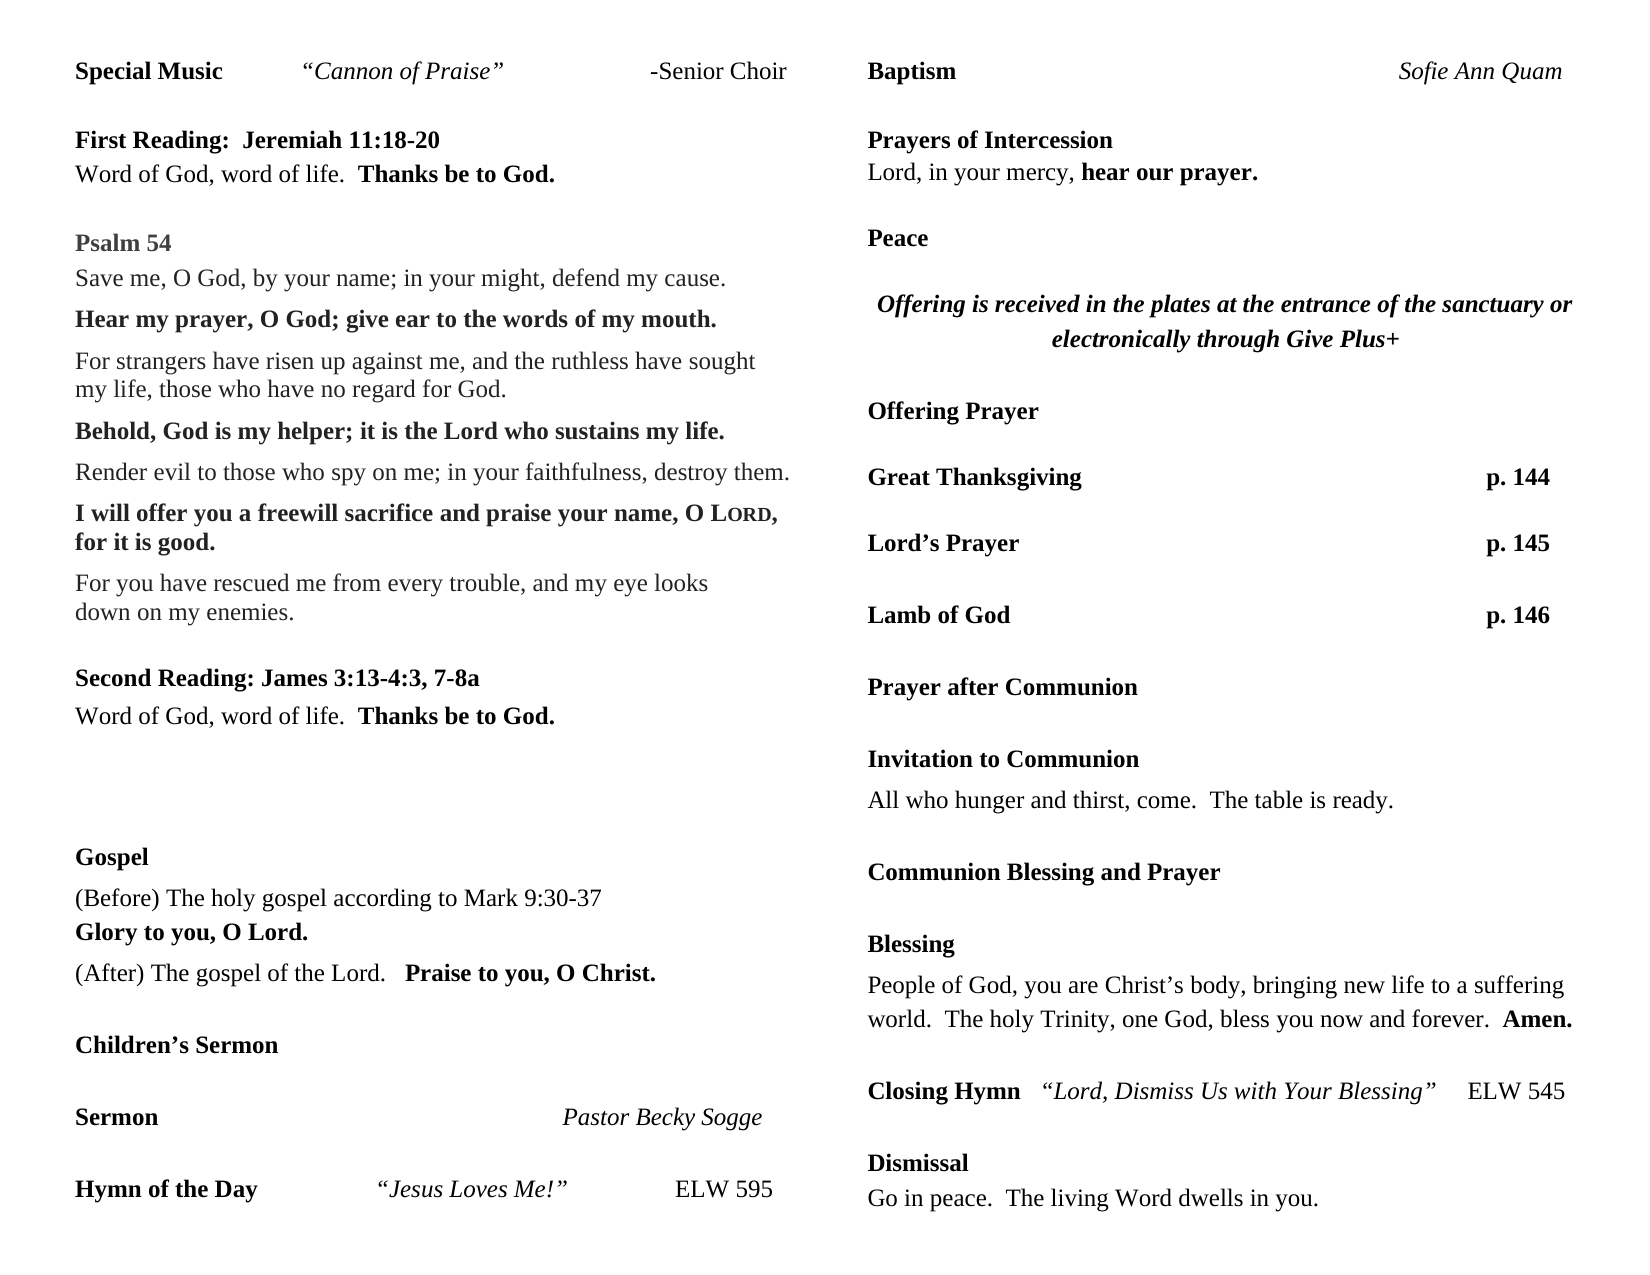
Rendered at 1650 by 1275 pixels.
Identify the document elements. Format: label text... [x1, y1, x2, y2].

text Offering Prayer [867, 396, 1584, 424]
text Closing Hymn “Lord, Dismiss Us with Your Blessing” ELW 545 [867, 1076, 1580, 1105]
text (After) The gospel of the Lord. Praise to you, O Christ. [75, 958, 792, 987]
text Baptism Sofie Ann Quam [867, 56, 1584, 85]
text Peace [867, 223, 1584, 252]
subtitle Offering is received in the plates at the entrance of the sanctuary or electronically through Give Plus+ [867, 289, 1584, 353]
text (Before) The holy gospel according to Mark 9:30-37 Glory to you, O Lord. [75, 883, 811, 946]
text Lord, in your mercy, hear our prayer. [867, 157, 1584, 186]
text People of God, you are Christ’s body, bringing new life to a suffering world. The holy Trinity, one God, bless you now and forever. Amen. [867, 970, 1584, 1033]
subtitle Gospel [75, 842, 792, 871]
text For strangers have risen up against me, and the ruthless have sought my life, those who have no regard for God. [75, 346, 792, 403]
text All who hunger and thirst, come. The table is ready. [867, 785, 1584, 814]
text Invitation to Communion [867, 744, 1584, 773]
text For you have rescued me from every trouble, and my eye looks down on my enemies. [75, 568, 792, 626]
text I will offer you a freewill sacrifice and praise your name, O Lord, for it is good. [75, 498, 792, 556]
subtitle Sermon Pastor Becky Sogge [75, 1102, 792, 1131]
text Blessing [867, 929, 1584, 958]
text Special Music “Cannon of Praise” -Senior Choir [75, 56, 792, 85]
subtitle Hymn of the Day “Jesus Loves Me!” ELW 595 [75, 1174, 792, 1203]
text Second Reading: James 3:13-4:3, 7-8a [75, 663, 792, 692]
subtitle Psalm 54 [75, 228, 792, 257]
text Lamb of God p. 146 [867, 600, 1584, 629]
text Word of God, word of life. Thanks be to God. [75, 701, 792, 730]
text Save me, O God, by your name; in your might, defend my cause. [75, 263, 792, 292]
text Dismissal [867, 1148, 1584, 1177]
text Lord’s Prayer p. 145 [867, 528, 1584, 557]
text Prayer after Communion [867, 672, 1584, 701]
text Word of God, word of life. Thanks be to God. [75, 159, 830, 188]
text Render evil to those who spy on me; in your faithfulness, destroy them. [75, 457, 792, 486]
text Prayers of Intercession [867, 125, 1584, 154]
text Hear my prayer, O God; give ear to the words of my mouth. [75, 304, 792, 333]
text First Reading: Jeremiah 11:18-20 [75, 125, 792, 153]
text Great Thanksgiving p. 144 [867, 462, 1584, 491]
text Go in peace. The living Word dwells in you. [867, 1183, 1584, 1212]
subtitle Children’s Sermon [75, 1030, 792, 1059]
text Behold, God is my helper; it is the Lord who sustains my life. [75, 416, 792, 444]
text Communion Blessing and Prayer [867, 857, 1584, 886]
